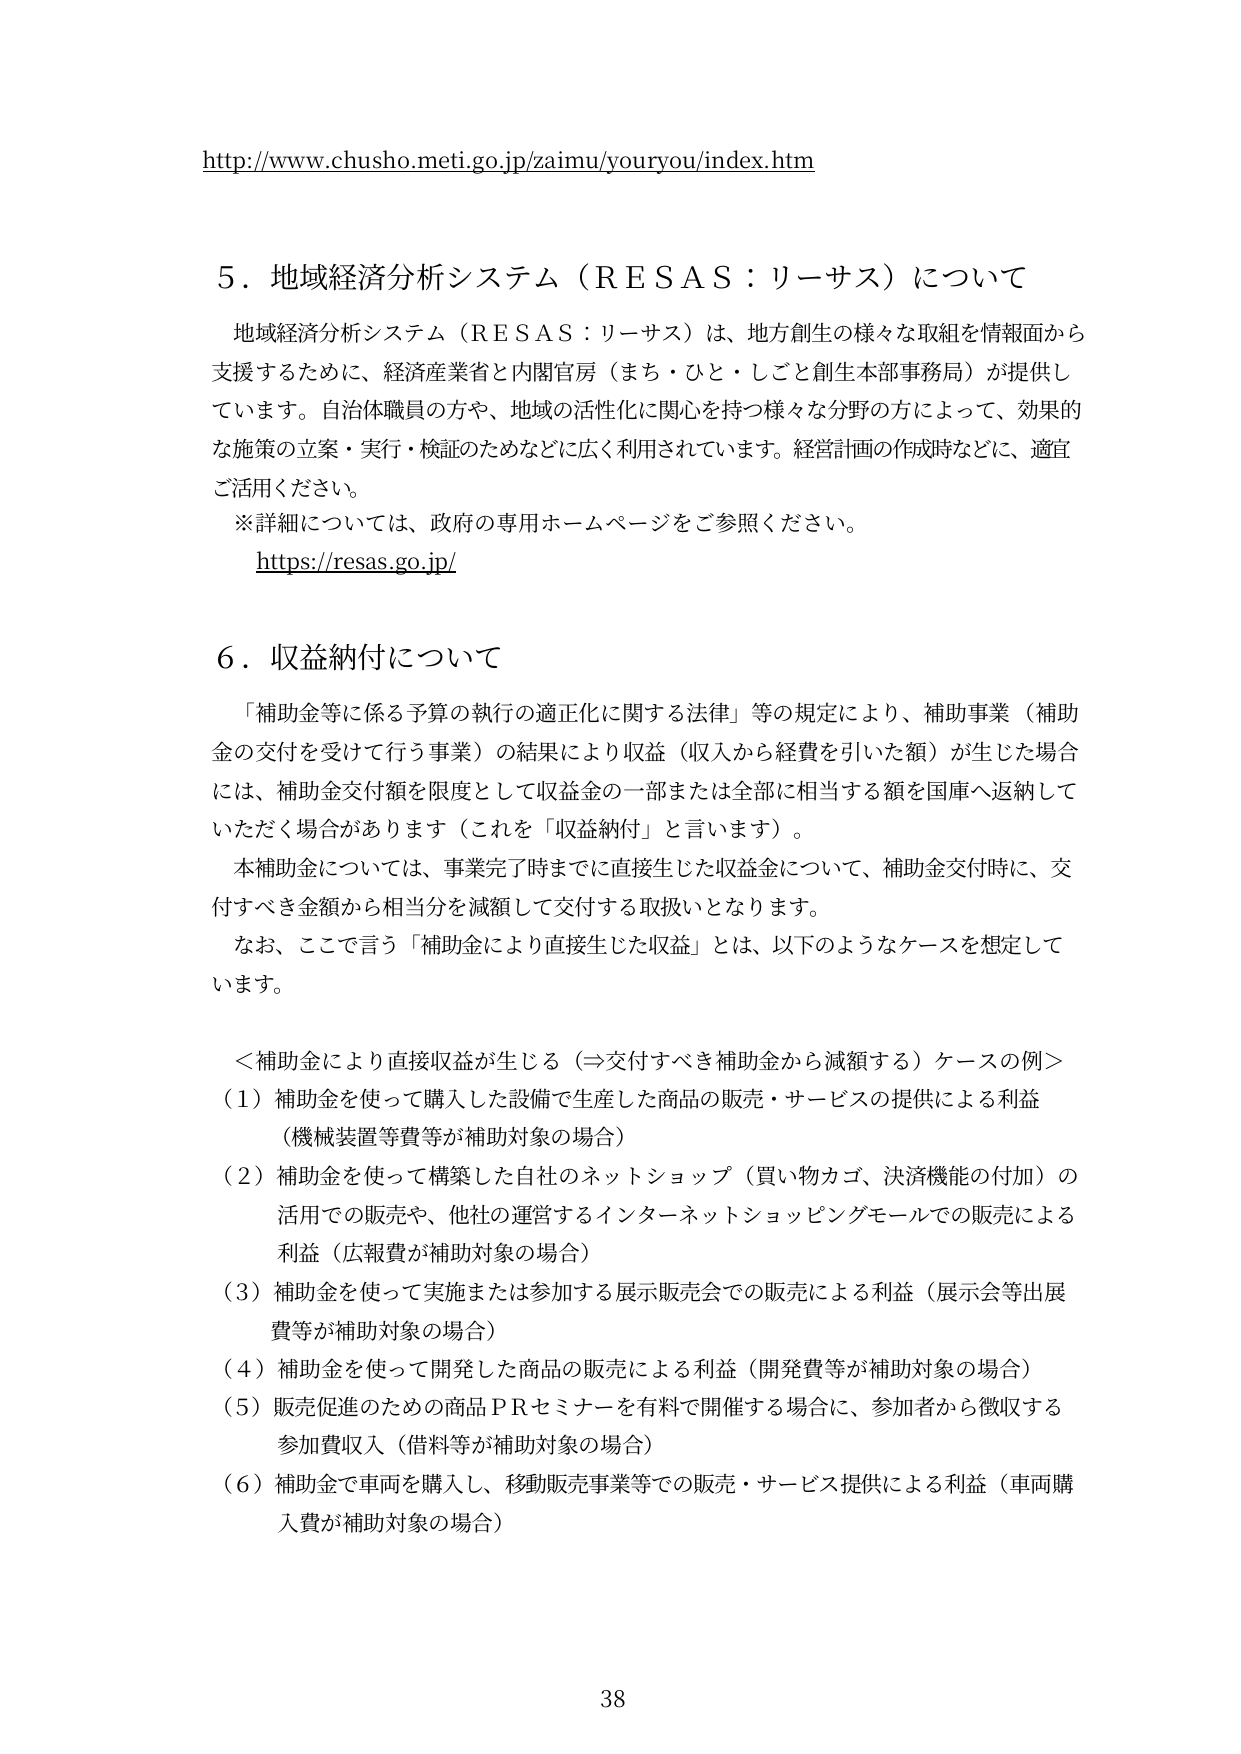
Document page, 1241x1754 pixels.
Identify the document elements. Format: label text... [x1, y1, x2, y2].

text http://www.chusho.meti.go.jp/zaimu/youryou/index.htm [124, 144, 893, 175]
text 本補助金については、事業完了時までに直接生じた収益金について、補助金交付時に、交付すべき金額から相当分を減額して交付する取扱いとなります。 [212, 851, 1079, 921]
text ６．収益納付について [212, 635, 1166, 677]
text （５）販売促進のための商品ＰＲセミナーを有料で開催する場合に、参加者から徴収する参加費収入（借料等が補助対象の場合） [212, 1390, 1079, 1460]
text ＜補助金により直接収益が生じる（⇒交付すべき補助金から減額する）ケースの例＞ [234, 1044, 1166, 1075]
text 「補助金等に係る予算の執行の適正化に関する法律」等の規定により、補助事業（補助金の交付を受けて行う事業）の結果により収益（収入から経費を引いた額）が生じた場合には、補助金交付額を限度として収益金の一部または全部に相当する額を国庫へ返納していただく場合があります（これを「収益納付」と言います）。 [212, 697, 1079, 844]
text なお、ここで言う「補助金により直接生じた収益」とは、以下のようなケースを想定しています。 [212, 928, 1079, 998]
text ５．地域経済分析システム（ＲＥＳＡＳ：リーサス）について [212, 255, 1166, 297]
text 地域経済分析システム（ＲＥＳＡＳ：リーサス）は、地方創生の様々な取組を情報面から支援するために、経済産業省と内閣官房（まち・ひと・しごと創生本部事務局）が提供しています。自治体職員の方や、地域の活性化に関心を持つ様々な分野の方によって、効果的な施策の立案・実行・検証のためなどに広く利用されています。経営計画の作成時などに、適宜ご活用ください。 [212, 316, 1090, 502]
text ※詳細については、政府の専用ホームページをご参照ください。 [234, 510, 1166, 537]
text （３）補助金を使って実施または参加する展示販売会での販売による利益（展示会等出展費等が補助対象の場合） [212, 1275, 1079, 1345]
text （２）補助金を使って構築した自社のネットショップ（買い物カゴ、決済機能の付加）の活用での販売や、他社の運営するインターネットショッピングモールでの販売による利益（広報費が補助対象の場合） [212, 1159, 1079, 1268]
text https://resas.go.jp/ [256, 544, 1166, 576]
text （６）補助金で車両を購入し、移動販売事業等での販売・サービス提供による利益（車両購入費が補助対象の場合） [212, 1467, 1079, 1538]
text （４）補助金を使って開発した商品の販売による利益（開発費等が補助対象の場合） [212, 1352, 1166, 1384]
text （１）補助金を使って購入した設備で生産した商品の販売・サービスの提供による利益（機械装置等費等が補助対象の場合） [212, 1082, 1079, 1152]
